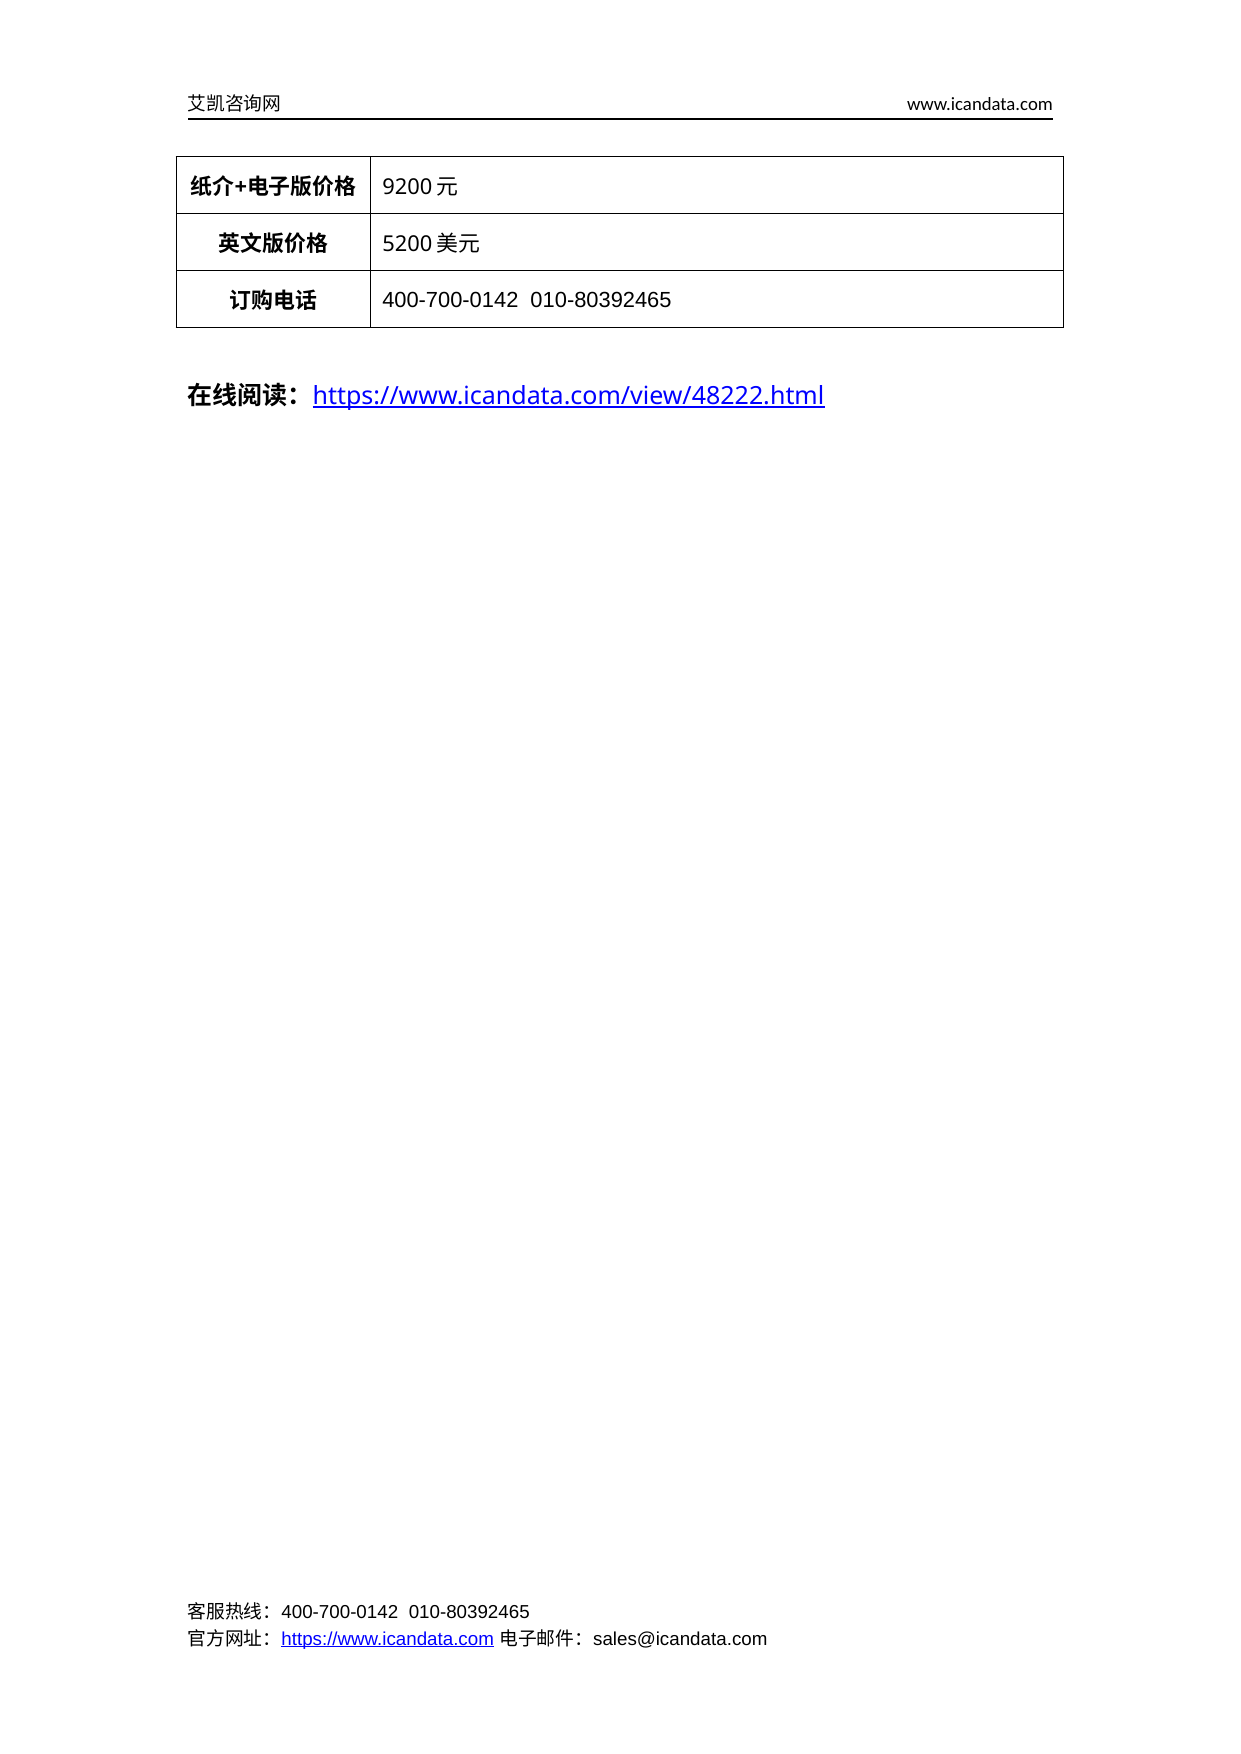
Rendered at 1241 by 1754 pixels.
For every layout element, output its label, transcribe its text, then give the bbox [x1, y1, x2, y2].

table_cell 9200元 [371, 157, 1063, 213]
table_cell 纸介+电子版价格 [177, 157, 370, 213]
text 在线阅读：https://www.icandata.com/view/48222.html [187, 361, 1053, 426]
table_cell 5200美元 [371, 214, 1063, 270]
table_cell 订购电话 [177, 271, 370, 327]
table_cell 400-700-0142 010-80392465 [371, 271, 1063, 327]
table_cell 英文版价格 [177, 214, 370, 270]
